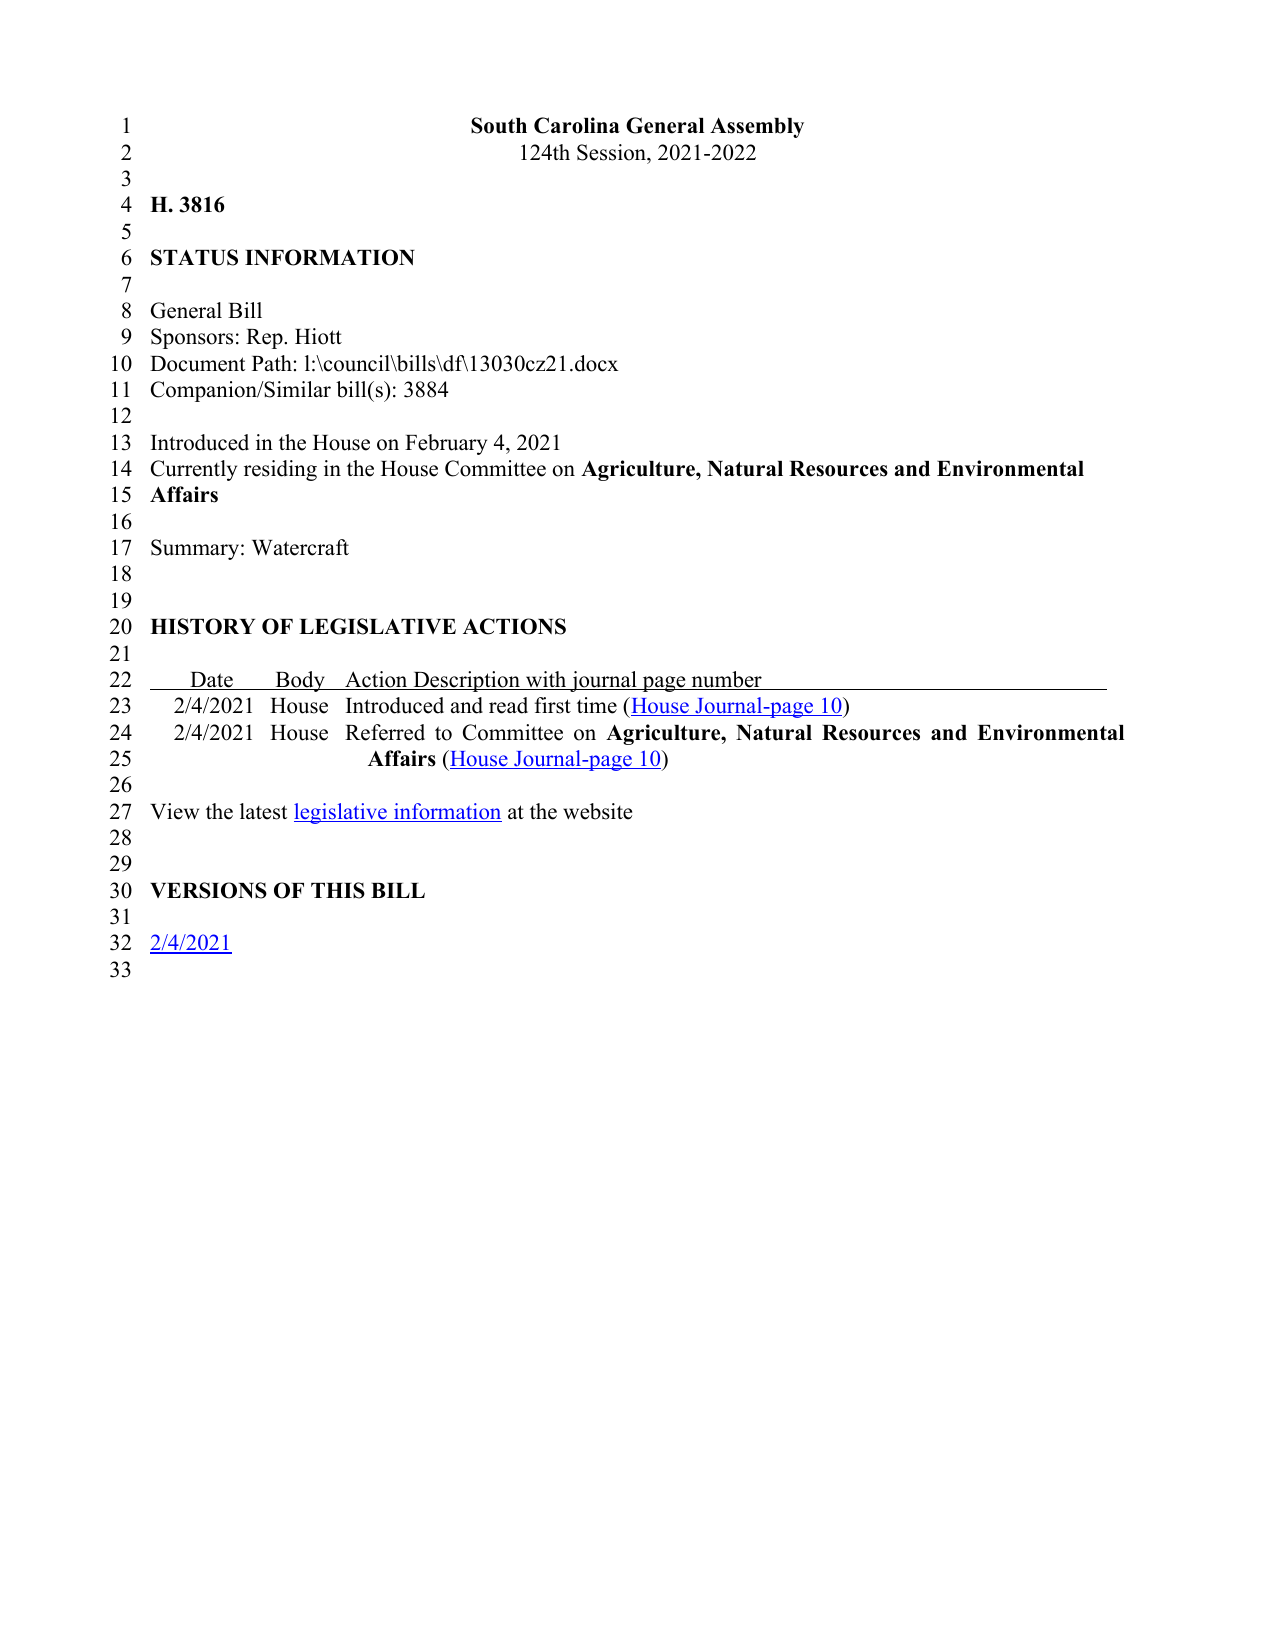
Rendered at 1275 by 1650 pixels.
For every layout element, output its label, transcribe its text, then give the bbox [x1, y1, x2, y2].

text Currently residing in the House Committee on Agriculture, Natural Resources and Environmental Affairs [150, 455, 1125, 508]
text Summary: Watercraft [150, 534, 1125, 561]
text 2/4/2021 [150, 929, 1125, 956]
text 124th Session, 2021-2022 [150, 139, 1125, 165]
text Introduced in the House on February 4, 2021 [150, 429, 1125, 455]
text H. 3816 [150, 192, 1125, 218]
text HISTORY OF LEGISLATIVE ACTIONS [150, 613, 1125, 639]
text Date Body Action Description with journal page number [150, 666, 1125, 692]
text 2/4/2021 House Referred to Committee on Agriculture, Natural Resources and Environmental Affairs (House Journal-page 10) [150, 719, 1125, 771]
text VERSIONS OF THIS BILL [150, 877, 1125, 903]
text Document Path: l:\council\bills\df\13030cz21.docx [150, 350, 1125, 376]
text STATUS INFORMATION [150, 244, 1125, 271]
text 2/4/2021 House Introduced and read first time (House Journal-page 10) [150, 692, 1125, 719]
text View the latest legislative information at the website [150, 798, 1125, 824]
text Sponsors: Rep. Hiott [150, 323, 1125, 350]
text South Carolina General Assembly [150, 112, 1125, 139]
text General Bill [150, 297, 1125, 323]
text Companion/Similar bill(s): 3884 [150, 376, 1125, 402]
